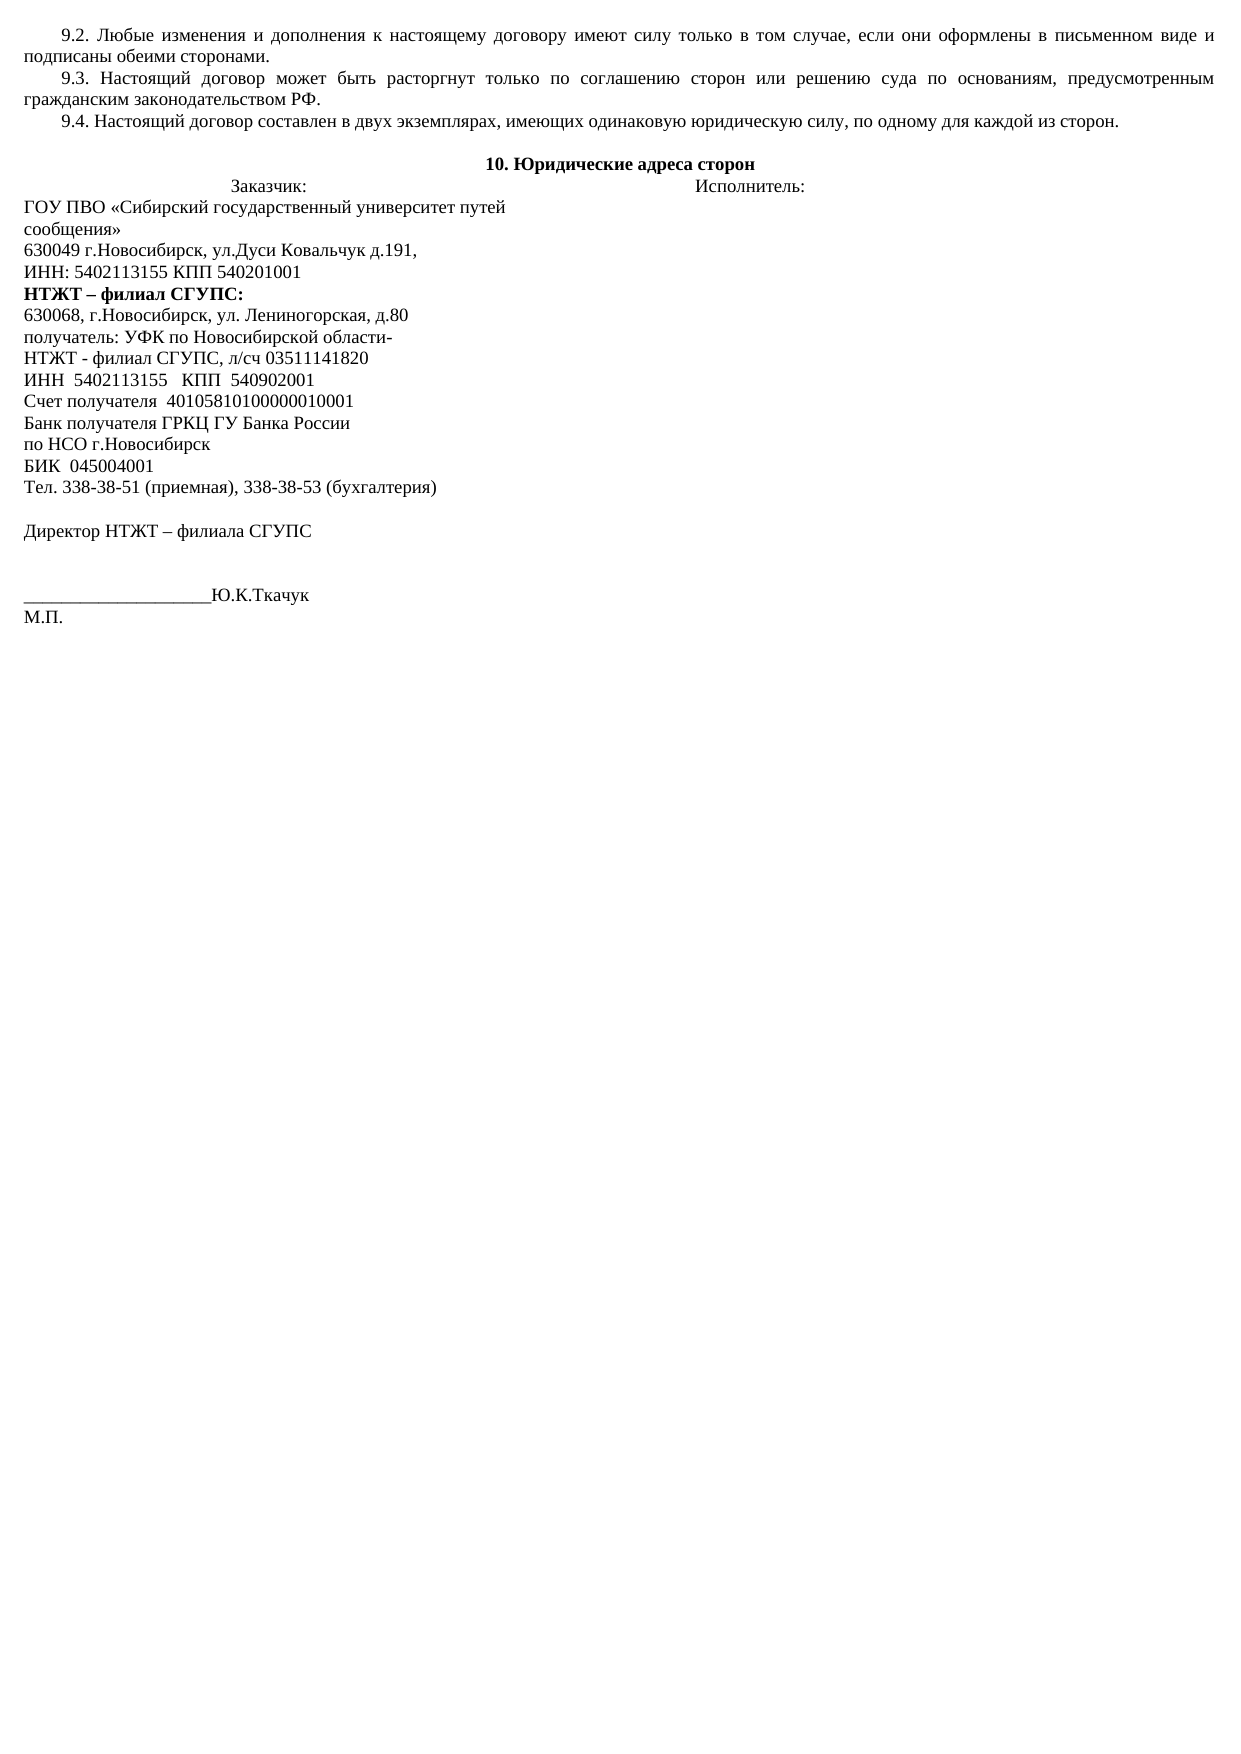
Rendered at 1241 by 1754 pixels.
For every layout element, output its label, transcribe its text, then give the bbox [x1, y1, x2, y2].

table_header Заказчик: ГОУ ПВО «Сибирский государственный университет путей сообщения» .Новосибирск, ул.Дуси Ковальчук д.191, ИНН: 5402113155 КПП 540201001 НТЖТ – филиал СГУПС: .Новосибирск, ул. Лениногорская, д.80 получатель: УФК по Новосибирской области- НТЖТ - филиал СГУПС, л/сч 03511141820 ИНН 5402113155 КПП 540902001 Счет получателя 40105810100000010001 Банк получателя ГРКЦ ГУ Банка России по НСО г.Новосибирск БИК 045004001 Тел. 338-38-51 (приемная), 338-38-53 (бухгалтерия) Директор НТЖТ – филиала СГУПС ____________________Ю.К.Ткачук М.П. [13, 175, 525, 627]
text 10. Юридические адреса сторон [24, 153, 1217, 174]
table_header Исполнитель: [525, 175, 975, 627]
text 9.2. Любые изменения и дополнения к настоящему договору имеют силу только в том случае, если они оформлены в письменном виде и подписаны обеими сторонами. [24, 24, 1217, 67]
text 9.3. Настоящий договор может быть расторгнут только по соглашению сторон или решению суда по основаниям, предусмотренным гражданским законодательством РФ. [24, 67, 1217, 110]
text 9.4. Настоящий договор составлен в двух экземплярах, имеющих одинаковую юридическую силу, по одному для каждой из сторон. [24, 110, 1217, 131]
